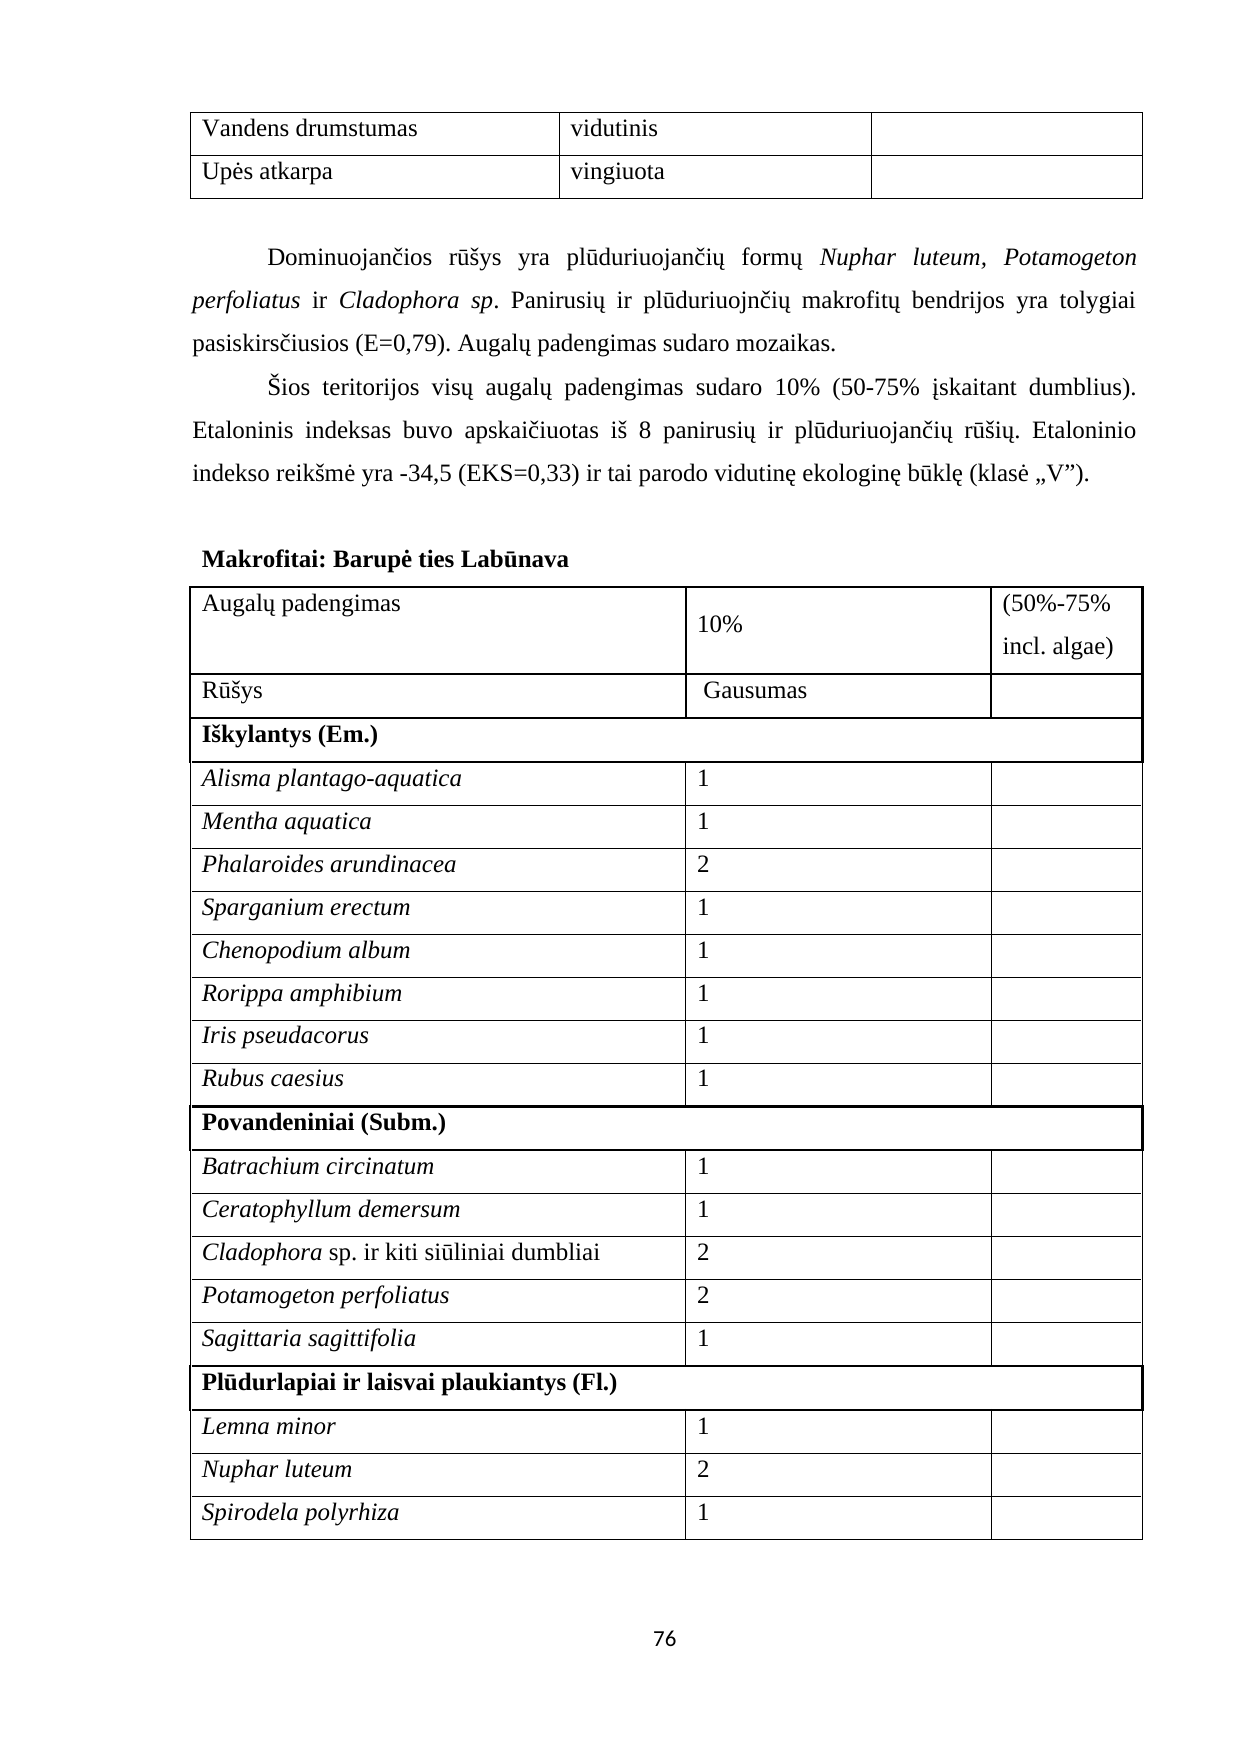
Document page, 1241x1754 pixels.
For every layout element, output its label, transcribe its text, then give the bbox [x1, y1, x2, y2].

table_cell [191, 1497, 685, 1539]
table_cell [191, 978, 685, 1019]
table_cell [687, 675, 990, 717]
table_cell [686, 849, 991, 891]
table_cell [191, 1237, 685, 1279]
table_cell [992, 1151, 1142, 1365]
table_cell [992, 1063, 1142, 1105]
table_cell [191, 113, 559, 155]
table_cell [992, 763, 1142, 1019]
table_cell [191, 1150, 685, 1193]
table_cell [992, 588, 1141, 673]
text Šios teritorijos visų augalų padengimas sudaro 10% (50-75% įskaitant dumblius). Etaloninis indeksas buvo apskaičiuotas iš 8 panirusių ir plūduriuojančių rūšių. Etaloninio indekso reikšmė yra -34,5 (EKS=0,33) ir tai parodo vidutinę ekologinę būklę (klasė „V”). [192, 372, 1137, 487]
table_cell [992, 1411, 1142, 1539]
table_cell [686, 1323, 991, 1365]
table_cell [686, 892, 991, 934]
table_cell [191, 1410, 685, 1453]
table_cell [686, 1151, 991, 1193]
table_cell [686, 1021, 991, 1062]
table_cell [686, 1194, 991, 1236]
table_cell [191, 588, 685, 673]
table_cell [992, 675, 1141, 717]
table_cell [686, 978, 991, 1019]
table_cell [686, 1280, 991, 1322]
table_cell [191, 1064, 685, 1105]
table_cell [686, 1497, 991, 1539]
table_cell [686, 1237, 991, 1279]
text Dominuojančios rūšys yra plūduriuojančių formų Nuphar luteum, Potamogeton perfoliatus ir Cladophora sp. Panirusių ir plūduriuojnčių makrofitų bendrijos yra tolygiai pasiskirsčiusios (E=0,79). Augalų padengimas sudaro mozaikas. [192, 242, 1137, 357]
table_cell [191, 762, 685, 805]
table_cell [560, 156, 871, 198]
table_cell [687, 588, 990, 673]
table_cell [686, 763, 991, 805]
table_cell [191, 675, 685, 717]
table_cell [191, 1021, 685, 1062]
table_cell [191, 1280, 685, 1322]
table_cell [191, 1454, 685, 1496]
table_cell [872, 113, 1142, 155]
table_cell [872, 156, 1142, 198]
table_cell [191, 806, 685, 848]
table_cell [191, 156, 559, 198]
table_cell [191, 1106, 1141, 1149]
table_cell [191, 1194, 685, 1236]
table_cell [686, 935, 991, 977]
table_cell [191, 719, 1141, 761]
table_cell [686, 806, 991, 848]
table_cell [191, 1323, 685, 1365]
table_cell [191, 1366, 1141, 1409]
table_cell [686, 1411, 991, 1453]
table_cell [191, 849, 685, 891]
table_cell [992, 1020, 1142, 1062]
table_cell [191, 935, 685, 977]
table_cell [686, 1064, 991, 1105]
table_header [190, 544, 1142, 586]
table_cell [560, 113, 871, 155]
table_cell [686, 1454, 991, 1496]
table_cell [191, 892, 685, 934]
